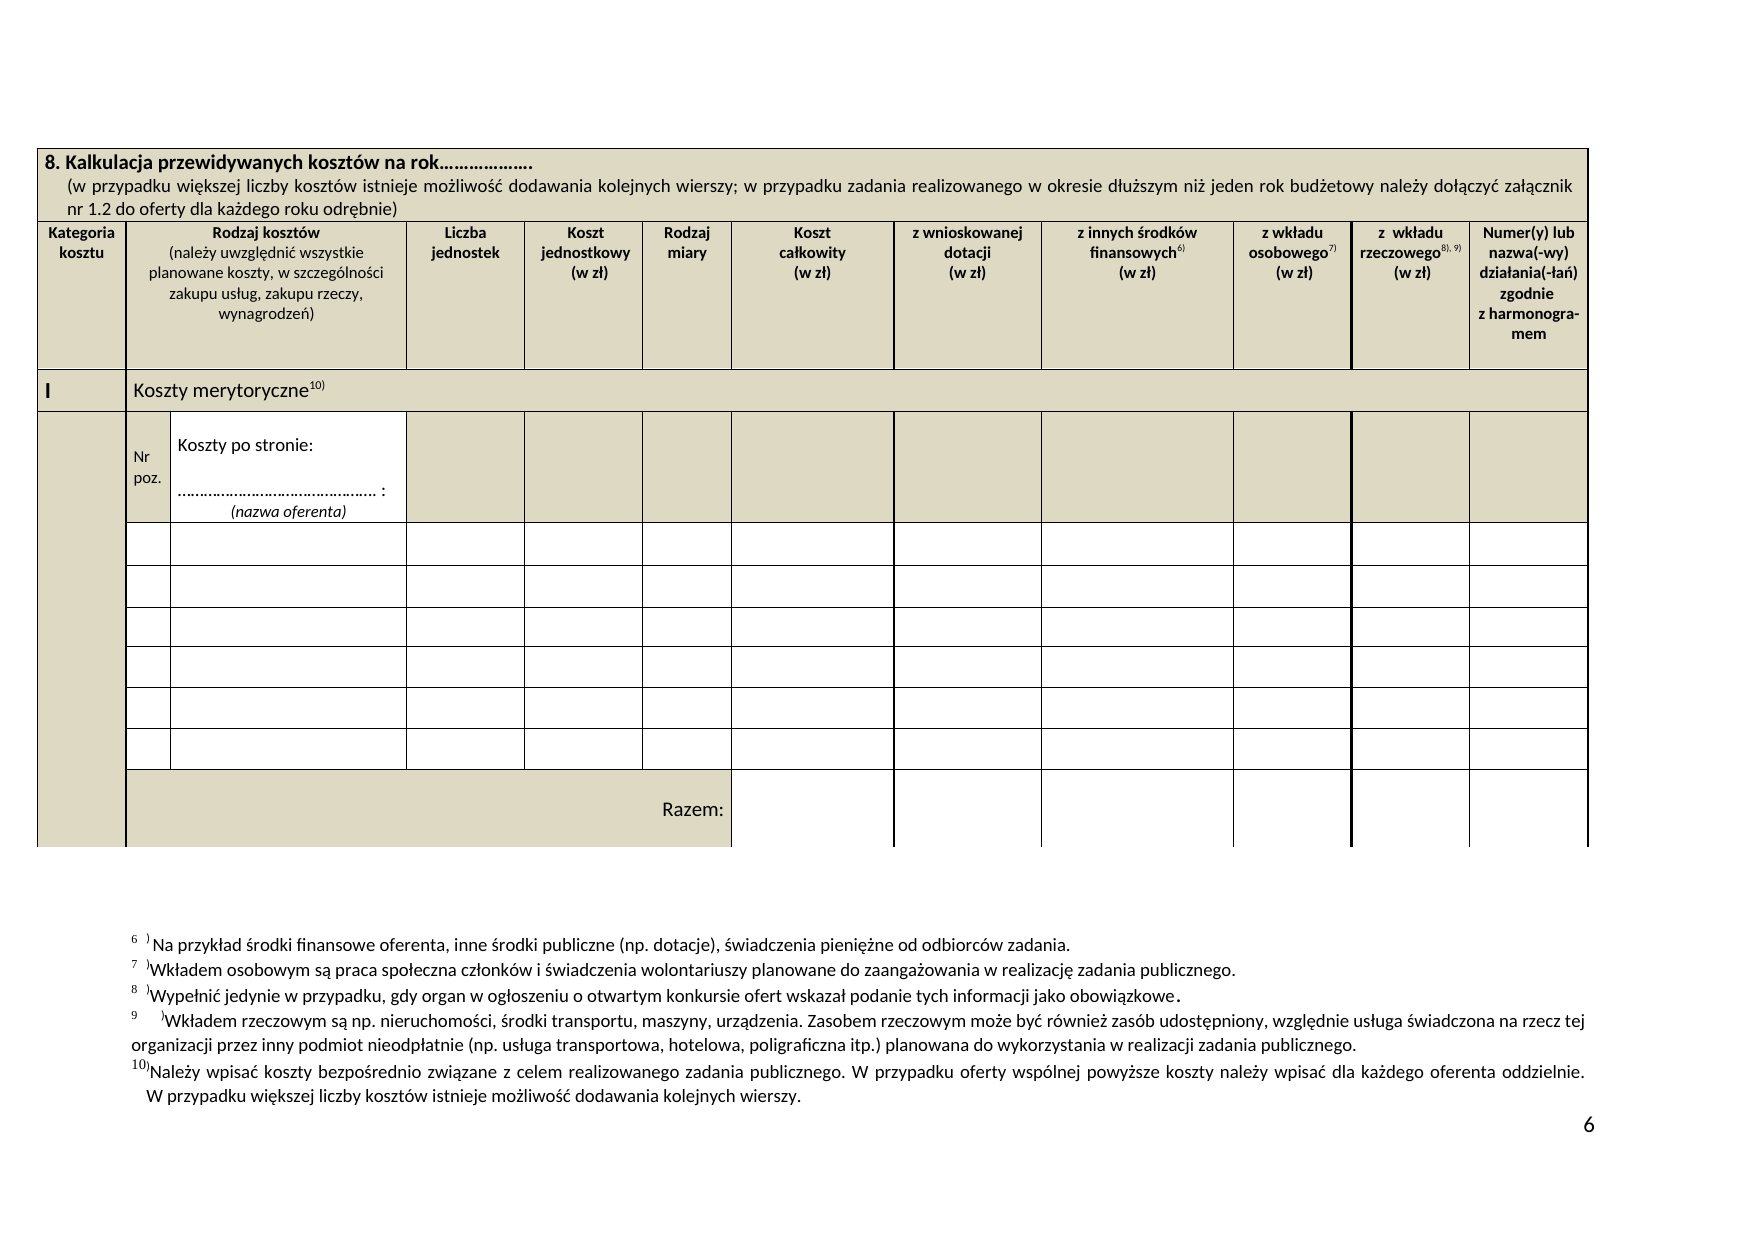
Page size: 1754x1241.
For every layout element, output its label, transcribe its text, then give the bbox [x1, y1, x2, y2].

table_cell [643, 647, 731, 687]
table_cell [1470, 770, 1587, 847]
table_cell [1234, 523, 1350, 565]
table_cell [407, 412, 524, 522]
table_cell [1042, 523, 1233, 565]
table_cell [643, 566, 731, 607]
table_cell [127, 688, 170, 728]
table_cell [895, 523, 1041, 565]
table_cell Koszt jednostkowy (w zł) [525, 222, 642, 368]
table_cell [643, 608, 731, 646]
table_cell [732, 523, 893, 565]
table_cell [1353, 729, 1469, 769]
table_cell [1234, 647, 1350, 687]
table_cell [171, 729, 406, 769]
table_cell [643, 523, 731, 565]
table_cell [1470, 566, 1587, 607]
table_cell [127, 566, 170, 607]
table_cell [1234, 412, 1350, 522]
table_cell Rodzaj kosztów (należy uwzględnić wszystkie planowane koszty, w szczególności zakupu usług, zakupu rzeczy, wynagrodzeń) [127, 222, 406, 368]
table_cell [1353, 412, 1469, 522]
table_cell [1470, 608, 1587, 646]
table_cell [732, 647, 893, 687]
table_cell [643, 412, 731, 522]
table_cell [407, 566, 524, 607]
table_cell [1042, 770, 1233, 847]
table_cell [732, 608, 893, 646]
table_cell Rodzaj miary [643, 222, 731, 368]
table_cell [407, 608, 524, 646]
table_cell [895, 566, 1041, 607]
table_cell [1470, 647, 1587, 687]
table_cell z wkładu osobowego) (w zł) [1234, 222, 1350, 368]
table_cell [525, 688, 642, 728]
table_cell [895, 647, 1041, 687]
table_cell [732, 688, 893, 728]
table_cell [1353, 566, 1469, 607]
table_cell [732, 770, 893, 847]
table_cell [643, 688, 731, 728]
table_cell z innych środków finansowych) (w zł) [1042, 222, 1233, 368]
table_cell z wkładu rzeczowego), ) (w zł) [1353, 222, 1469, 368]
table_cell [525, 729, 642, 769]
table_cell [895, 729, 1041, 769]
table_cell [525, 412, 642, 522]
table_cell [1234, 688, 1350, 728]
table_cell [127, 608, 170, 646]
table_cell [1470, 729, 1587, 769]
table_cell [1042, 412, 1233, 522]
table_cell Koszty merytoryczne) [127, 370, 1587, 411]
table_cell [1353, 770, 1469, 847]
table_cell [1234, 729, 1350, 769]
table_cell [1234, 566, 1350, 607]
table_cell Koszty po stronie: ………………………………………. : (nazwa oferenta) [171, 412, 406, 522]
table_cell [1353, 688, 1469, 728]
table_cell z wnioskowanej dotacji (w zł) [895, 222, 1041, 368]
table_cell [732, 412, 893, 522]
table_cell [732, 566, 893, 607]
table_cell [1353, 647, 1469, 687]
table_cell [1470, 523, 1587, 565]
table_cell [171, 523, 406, 565]
table_cell [1042, 566, 1233, 607]
table_cell I [38, 370, 125, 411]
table_cell Koszt całkowity (w zł) [732, 222, 893, 368]
table_cell [407, 729, 524, 769]
table_cell [525, 566, 642, 607]
table_cell [127, 523, 170, 565]
table_cell [1470, 412, 1587, 522]
table_cell [1470, 688, 1587, 728]
table_cell [895, 608, 1041, 646]
table_cell [732, 729, 893, 769]
table_cell [1234, 608, 1350, 646]
table_cell Razem: [127, 770, 731, 847]
table_cell Nr poz. [127, 412, 170, 522]
table_header 8. Kalkulacja przewidywanych kosztów na rok………………. (w przypadku większej liczby kosztów istnieje możliwość dodawania kolejnych wierszy; w przypadku zadania realizowanego w okresie dłuższym niż jeden rok budżetowy należy dołączyć załącznik nr 1.2 do oferty dla każdego roku odrębnie) [38, 149, 1587, 221]
table_cell [171, 608, 406, 646]
table_cell [171, 688, 406, 728]
table_cell [895, 412, 1041, 522]
table_cell Liczba jednostek [407, 222, 524, 368]
table_cell [171, 647, 406, 687]
table_cell [1042, 688, 1233, 728]
table_cell [407, 688, 524, 728]
table_cell [525, 647, 642, 687]
table_cell [525, 608, 642, 646]
table_cell [1353, 608, 1469, 646]
table_cell [407, 523, 524, 565]
table_cell [127, 729, 170, 769]
table_cell [525, 523, 642, 565]
table_cell [38, 412, 125, 847]
table_cell [895, 688, 1041, 728]
table_cell [643, 729, 731, 769]
table_cell [1042, 729, 1233, 769]
table_cell [1234, 770, 1350, 847]
table_cell [407, 647, 524, 687]
table_cell [895, 770, 1041, 847]
table_cell [1353, 523, 1469, 565]
table_cell Numer(y) lub nazwa(-wy) działania(-łań) zgodnie z harmonogra-mem [1470, 222, 1587, 368]
table_cell [1042, 647, 1233, 687]
table_cell Kategoria kosztu [38, 222, 125, 368]
table_cell [1042, 608, 1233, 646]
table_cell [127, 647, 170, 687]
table_cell [171, 566, 406, 607]
